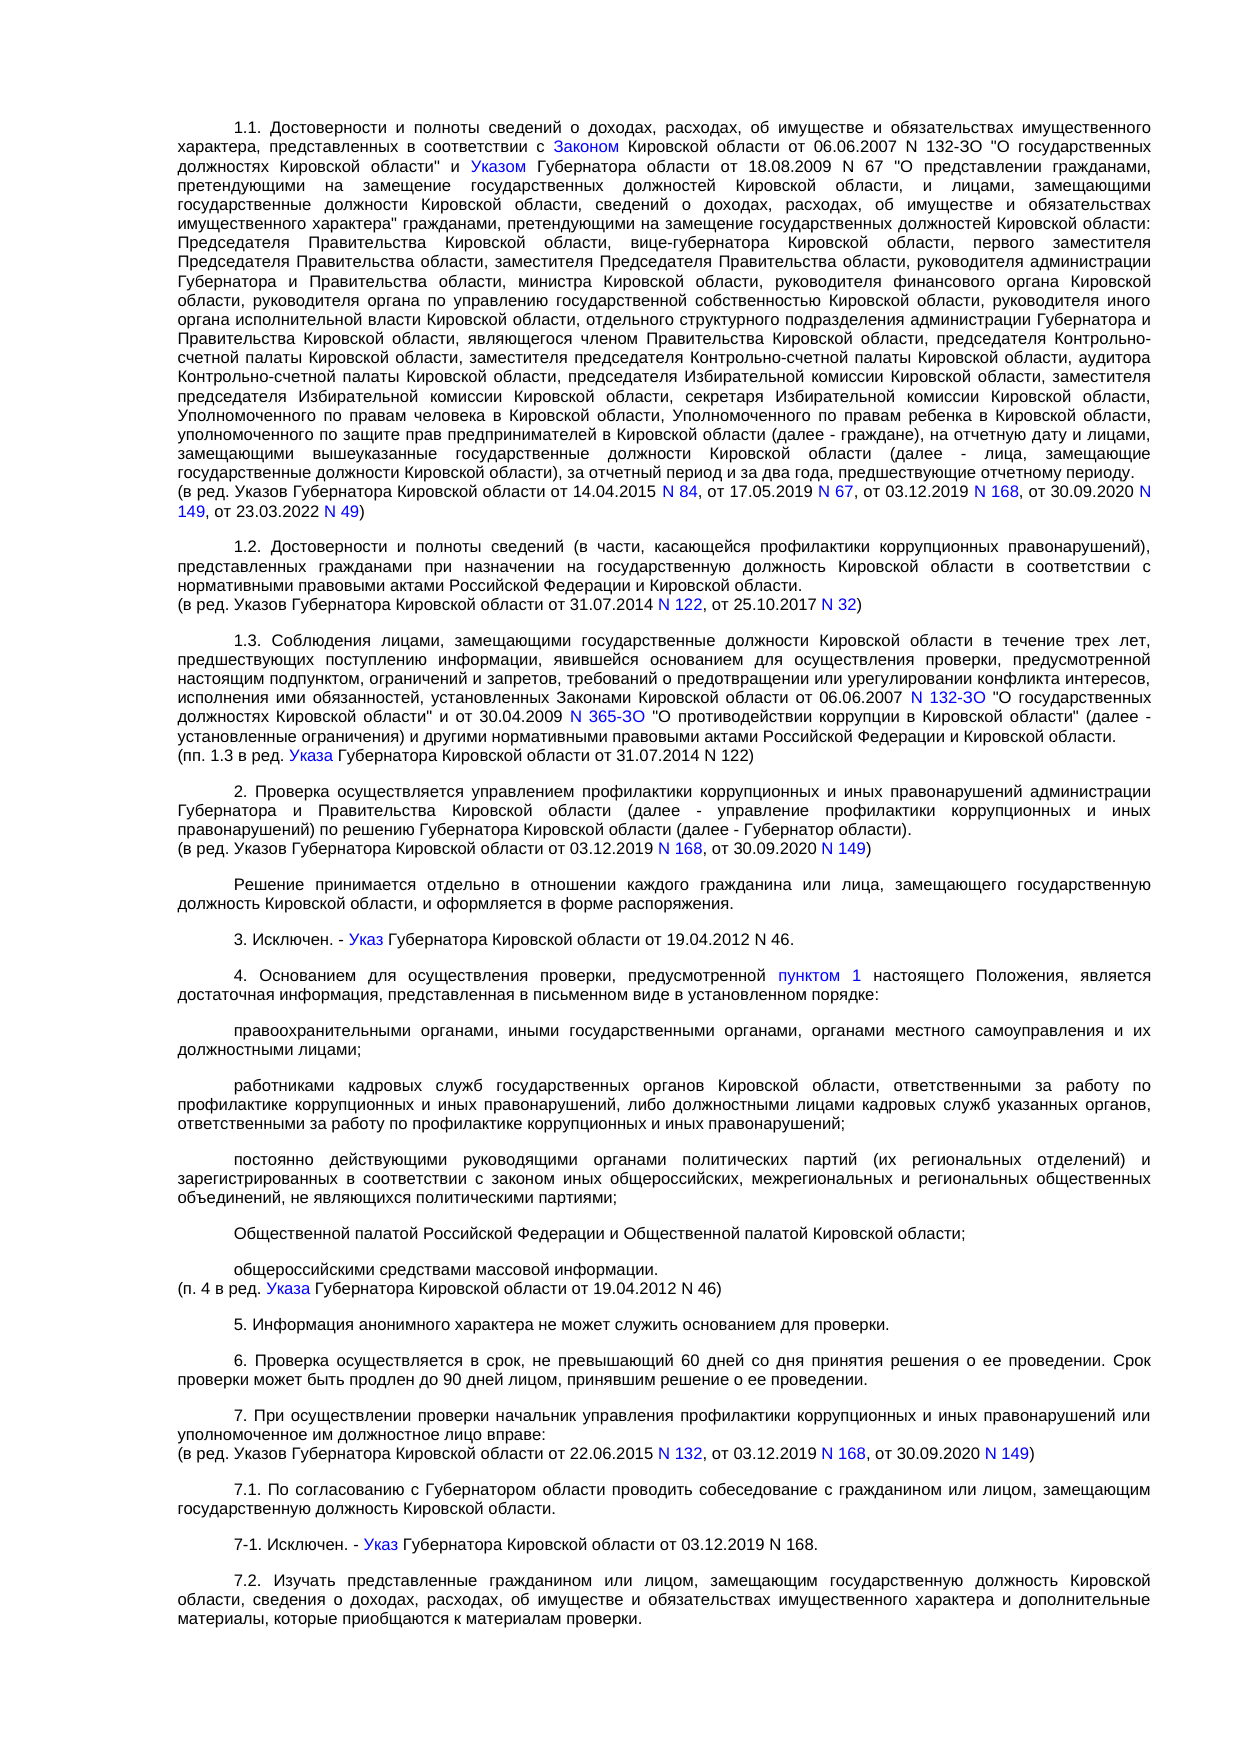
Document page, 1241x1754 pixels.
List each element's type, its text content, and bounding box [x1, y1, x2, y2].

text (пп. 1.3 в ред. Указа Губернатора Кировской области от 31.07.2014 N 122) [177, 746, 1152, 765]
text (в ред. Указов Губернатора Кировской области от 03.12.2019 N 168, от 30.09.2020 N 149) [177, 839, 1152, 858]
text Решение принимается отдельно в отношении каждого гражданина или лица, замещающего государственную должность Кировской области, и оформляется в форме распоряжения. [177, 875, 1152, 913]
text общероссийскими средствами массовой информации. [177, 1260, 1152, 1279]
text (п. 4 в ред. Указа Губернатора Кировской области от 19.04.2012 N 46) [177, 1279, 1152, 1298]
text 6. Проверка осуществляется в срок, не превышающий 60 дней со дня принятия решения о ее проведении. Срок проверки может быть продлен до 90 дней лицом, принявшим решение о ее проведении. [177, 1351, 1152, 1389]
text 1.2. Достоверности и полноты сведений (в части, касающейся профилактики коррупционных правонарушений), представленных гражданами при назначении на государственную должность Кировской области в соответствии с нормативными правовыми актами Российской Федерации и Кировской области. [177, 537, 1152, 595]
text (в ред. Указов Губернатора Кировской области от 14.04.2015 N 84, от 17.05.2019 N 67, от 03.12.2019 N 168, от 30.09.2020 N 149, от 23.03.2022 N 49) [177, 482, 1152, 521]
text 7.1. По согласованию с Губернатором области проводить собеседование с гражданином или лицом, замещающим государственную должность Кировской области. [177, 1480, 1152, 1518]
text постоянно действующими руководящими органами политических партий (их региональных отделений) и зарегистрированных в соответствии с законом иных общероссийских, межрегиональных и региональных общественных объединений, не являющихся политическими партиями; [177, 1150, 1152, 1207]
text 7. При осуществлении проверки начальник управления профилактики коррупционных и иных правонарушений или уполномоченное им должностное лицо вправе: [177, 1406, 1152, 1444]
text 2. Проверка осуществляется управлением профилактики коррупционных и иных правонарушений администрации Губернатора и Правительства Кировской области (далее - управление профилактики коррупционных и иных правонарушений) по решению Губернатора Кировской области (далее - Губернатор области). [177, 781, 1152, 839]
text 7-1. Исключен. - Указ Губернатора Кировской области от 03.12.2019 N 168. [177, 1535, 1152, 1554]
text 3. Исключен. - Указ Губернатора Кировской области от 19.04.2012 N 46. [177, 930, 1152, 949]
text 1.1. Достоверности и полноты сведений о доходах, расходах, об имуществе и обязательствах имущественного характера, представленных в соответствии с Законом Кировской области от 06.06.2007 N 132-ЗО "О государственных должностях Кировской области" и Указом Губернатора области от 18.08.2009 N 67 "О представлении гражданами, претендующими на замещение государственных должностей Кировской области, и лицами, замещающими государственные должности Кировской области, сведений о доходах, расходах, об имуществе и обязательствах имущественного характера" гражданами, претендующими на замещение государственных должностей Кировской области: Председателя Правительства Кировской области, вице-губернатора Кировской области, первого заместителя Председателя Правительства области, заместителя Председателя Правительства области, руководителя администрации Губернатора и Правительства области, министра Кировской области, руководителя финансового органа Кировской области, руководителя органа по управлению государственной собственностью Кировской области, руководителя иного органа исполнительной власти Кировской области, отдельного структурного подразделения администрации Губернатора и Правительства Кировской области, являющегося членом Правительства Кировской области, председателя Контрольно-счетной палаты Кировской области, заместителя председателя Контрольно-счетной палаты Кировской области, аудитора Контрольно-счетной палаты Кировской области, председателя Избирательной комиссии Кировской области, заместителя председателя Избирательной комиссии Кировской области, секретаря Избирательной комиссии Кировской области, Уполномоченного по правам человека в Кировской области, Уполномоченного по правам ребенка в Кировской области, уполномоченного по защите прав предпринимателей в Кировской области (далее - граждане), на отчетную дату и лицами, замещающими вышеуказанные государственные должности Кировской области (далее - лица, замещающие государственные должности Кировской области), за отчетный период и за два года, предшествующие отчетному периоду. [177, 118, 1152, 482]
text (в ред. Указов Губернатора Кировской области от 22.06.2015 N 132, от 03.12.2019 N 168, от 30.09.2020 N 149) [177, 1444, 1152, 1463]
text (в ред. Указов Губернатора Кировской области от 31.07.2014 N 122, от 25.10.2017 N 32) [177, 595, 1152, 614]
text 7.2. Изучать представленные гражданином или лицом, замещающим государственную должность Кировской области, сведения о доходах, расходах, об имуществе и обязательствах имущественного характера и дополнительные материалы, которые приобщаются к материалам проверки. [177, 1571, 1152, 1628]
text Общественной палатой Российской Федерации и Общественной палатой Кировской области; [177, 1224, 1152, 1243]
text 4. Основанием для осуществления проверки, предусмотренной пунктом 1 настоящего Положения, является достаточная информация, представленная в письменном виде в установленном порядке: [177, 966, 1152, 1004]
text 5. Информация анонимного характера не может служить основанием для проверки. [177, 1315, 1152, 1334]
text правоохранительными органами, иными государственными органами, органами местного самоуправления и их должностными лицами; [177, 1021, 1152, 1059]
text 1.3. Соблюдения лицами, замещающими государственные должности Кировской области в течение трех лет, предшествующих поступлению информации, явившейся основанием для осуществления проверки, предусмотренной настоящим подпунктом, ограничений и запретов, требований о предотвращении или урегулировании конфликта интересов, исполнения ими обязанностей, установленных Законами Кировской области от 06.06.2007 N 132-ЗО "О государственных должностях Кировской области" и от 30.04.2009 N 365-ЗО "О противодействии коррупции в Кировской области" (далее - установленные ограничения) и другими нормативными правовыми актами Российской Федерации и Кировской области. [177, 631, 1152, 746]
text работниками кадровых служб государственных органов Кировской области, ответственными за работу по профилактике коррупционных и иных правонарушений, либо должностными лицами кадровых служб указанных органов, ответственными за работу по профилактике коррупционных и иных правонарушений; [177, 1076, 1152, 1133]
